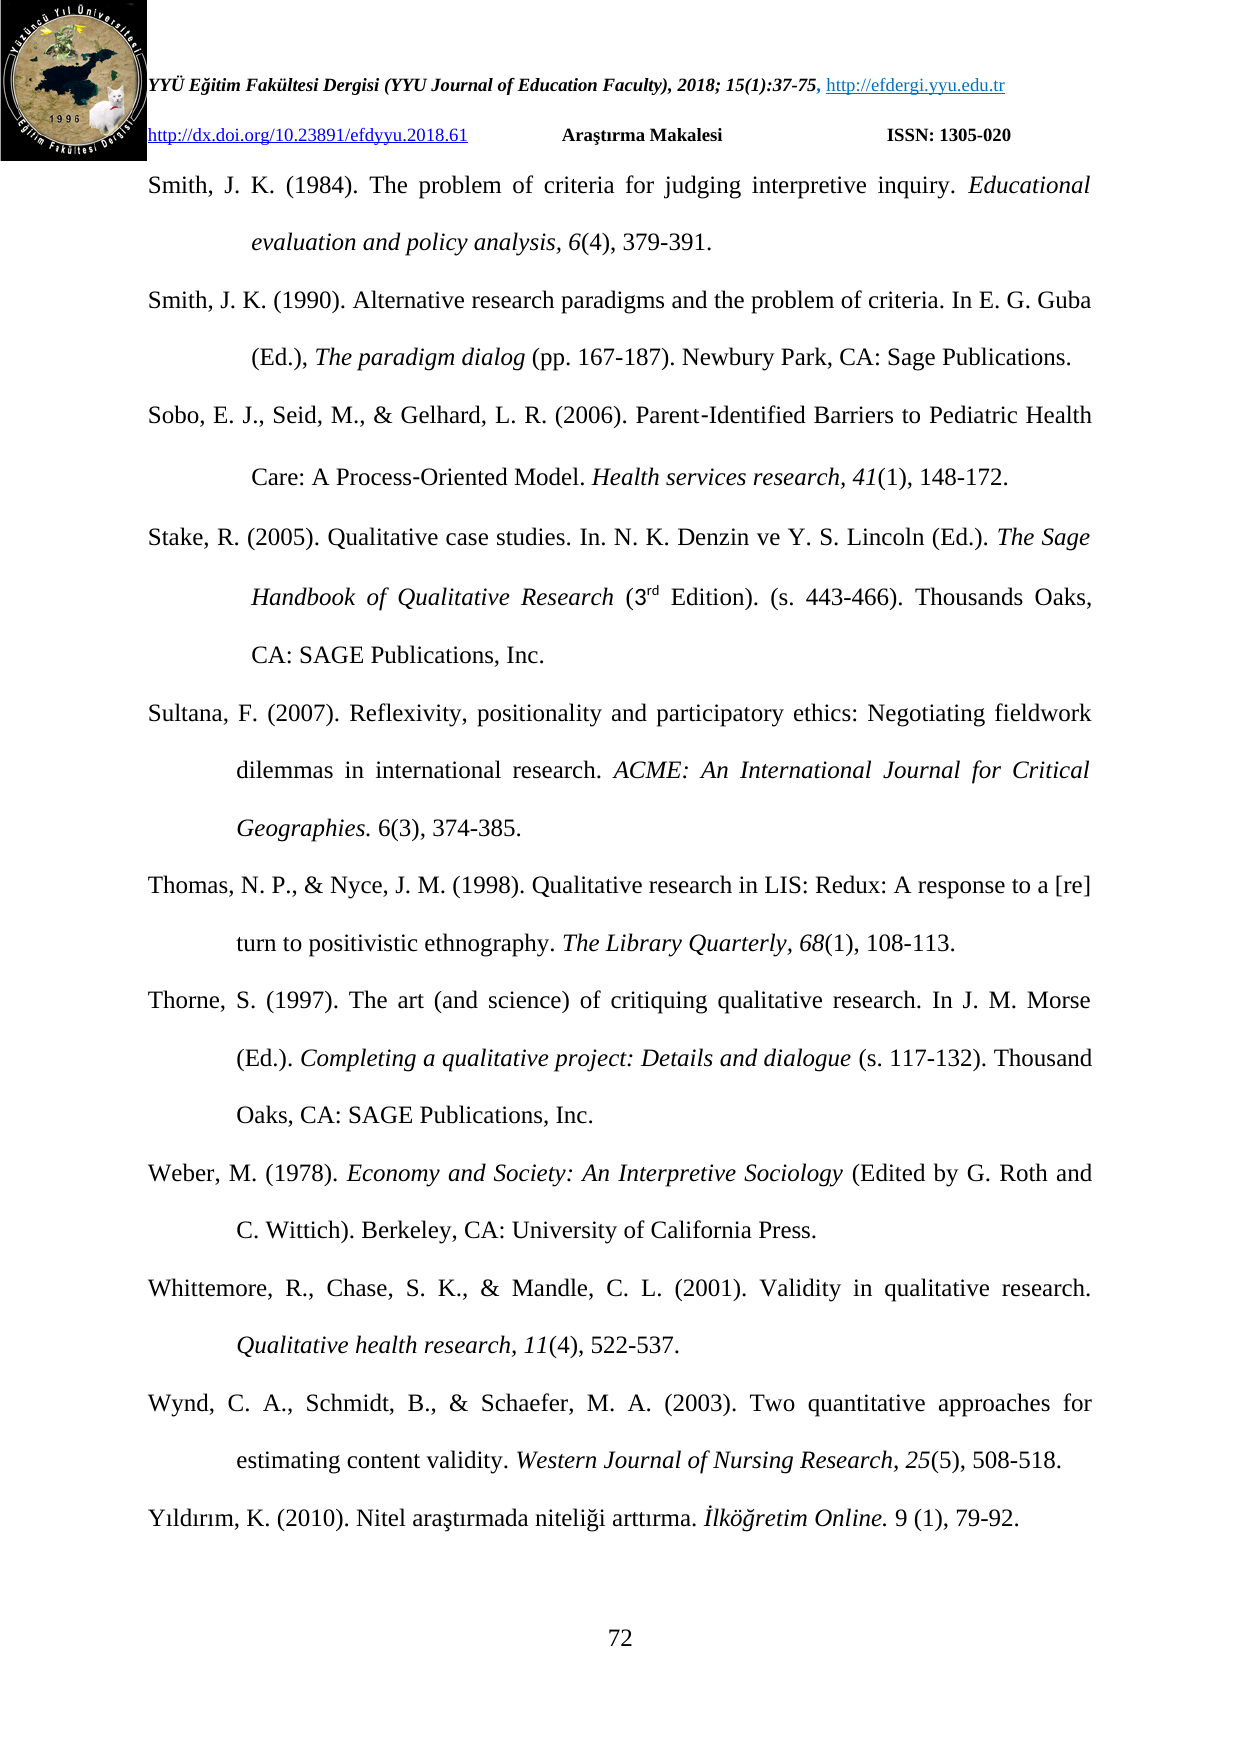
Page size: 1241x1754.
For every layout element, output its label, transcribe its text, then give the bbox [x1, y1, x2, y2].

picture [0, 0, 147, 159]
text Thorne, S. (1997). The art (and science) of critiquing qualitative research. In J. M. Morse (Ed.). Completing a qualitative project: Details and dialogue (s. 117-132). Thousand Oaks, CA: SAGE Publications, Inc. [148, 985, 1093, 1129]
text Sultana, F. (2007). Reflexivity, positionality and participatory ethics: Negotiating fieldwork dilemmas in international research. ACME: An International Journal for Critical Geographies. 6(3), 374-385. [148, 698, 1093, 842]
text Thomas, N. P., & Nyce, J. M. (1998). Qualitative research in LIS: Redux: A response to a [re] turn to positivistic ethnography. The Library Quarterly, 68(1), 108-113. [148, 870, 1093, 957]
text Wynd, C. A., Schmidt, B., & Schaefer, M. A. (2003). Two quantitative approaches for estimating content validity. Western Journal of Nursing Research, 25(5), 508-518. [148, 1388, 1093, 1474]
text Smith, J. K. (1984). The problem of criteria for judging interpretive inquiry. Educational evaluation and policy analysis, 6(4), 379-391. [148, 170, 1093, 256]
text Weber, M. (1978). Economy and Society: An Interpretive Sociology (Edited by G. Roth and C. Wittich). Berkeley, CA: University of California Press. [148, 1158, 1093, 1244]
text Whittemore, R., Chase, S. K., & Mandle, C. L. (2001). Validity in qualitative research. Qualitative health research, 11(4), 522-537. [148, 1273, 1093, 1359]
text Smith, J. K. (1990). Alternative research paradigms and the problem of criteria. In E. G. Guba (Ed.), The paradigm dialog (pp. 167-187). Newbury Park, CA: Sage Publications. [148, 285, 1093, 371]
text Yıldırım, K. (2010). Nitel araştırmada niteliği arttırma. İlköğretim Online. 9 (1), 79-92. [148, 1503, 1093, 1532]
text Sobo, E. J., Seid, M., & Gelhard, L. R. (2006). Parent‐Identified Barriers to Pediatric Health Care: A Process‐Oriented Model. Health services research, 41(1), 148-172. [148, 400, 1093, 491]
text Stake, R. (2005). Qualitative case studies. In. N. K. Denzin ve Y. S. Lincoln (Ed.). The Sage Handbook of Qualitative Research (3rd Edition). (s. 443-466). Thousands Oaks, CA: SAGE Publications, Inc. [148, 522, 1093, 669]
